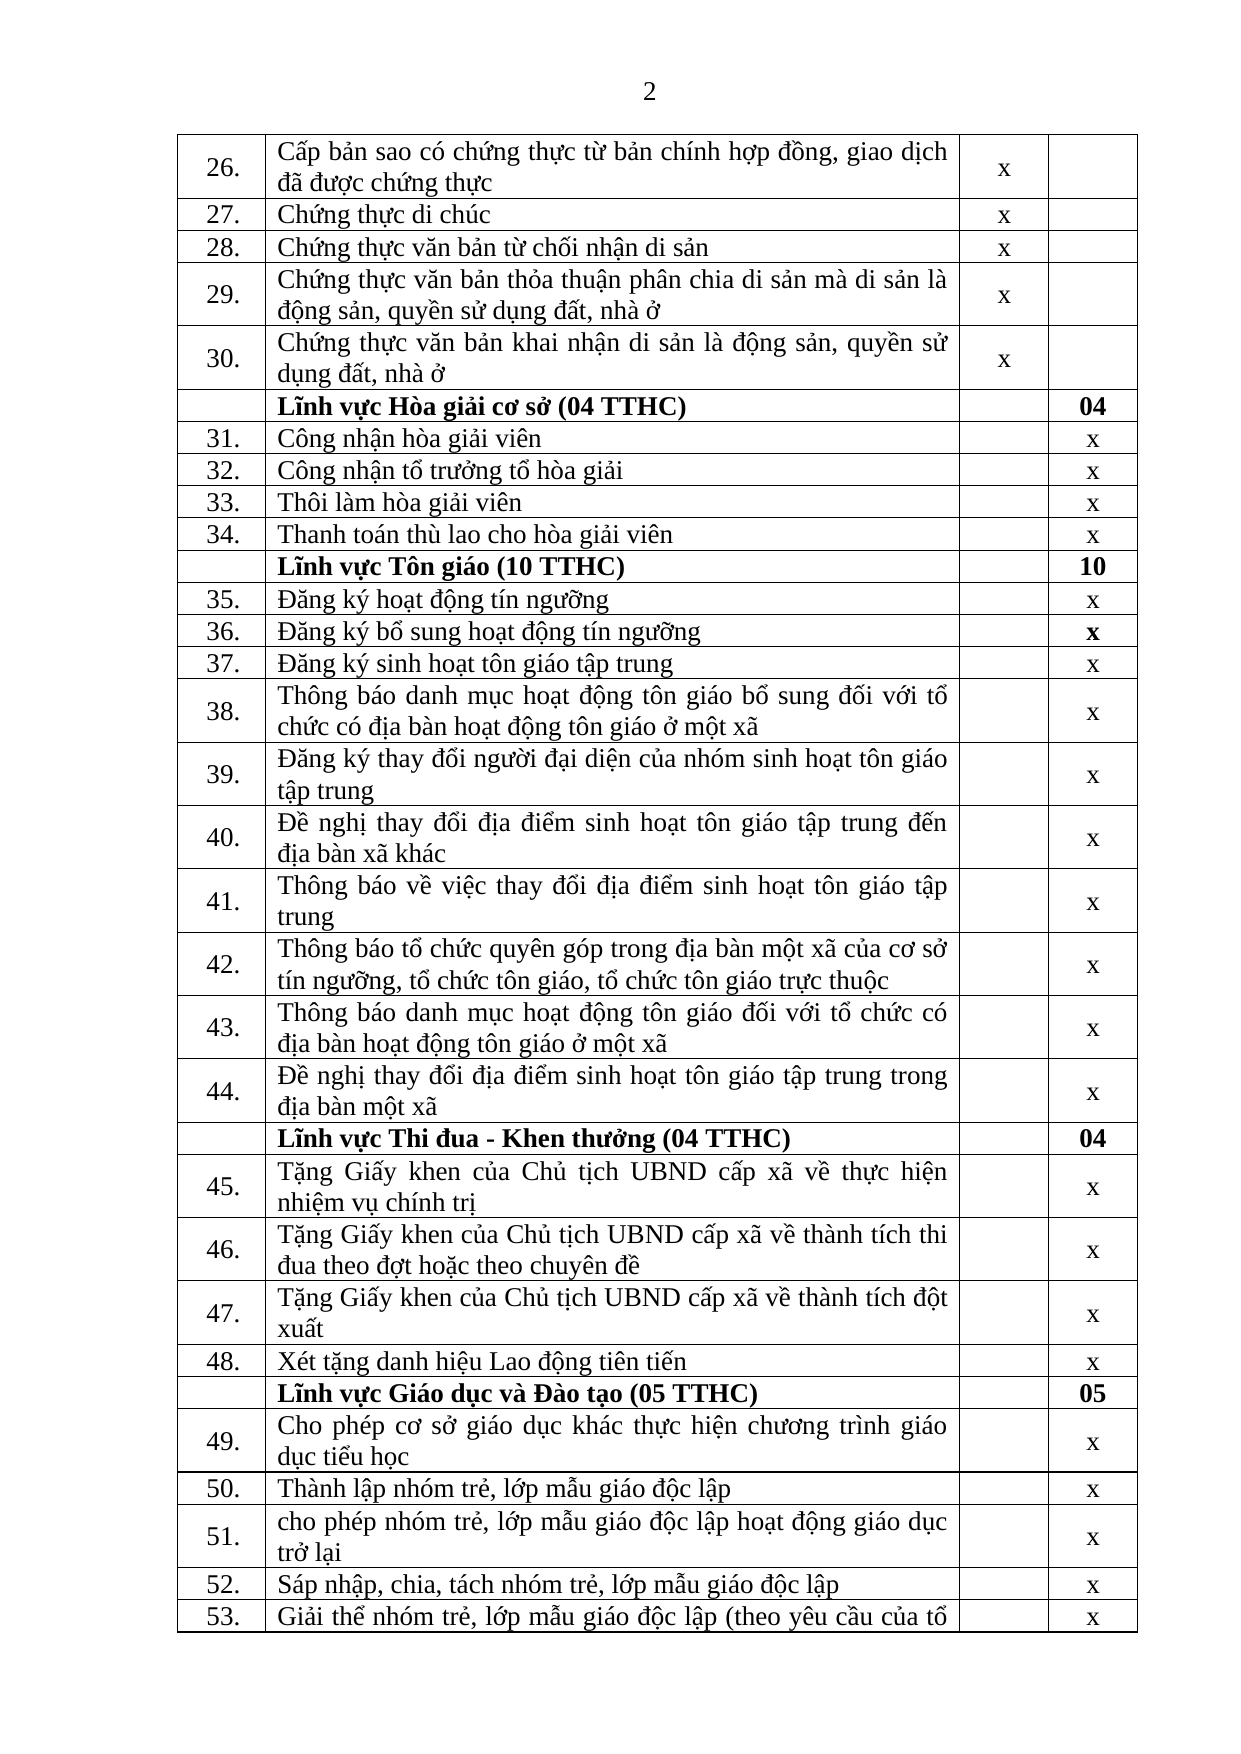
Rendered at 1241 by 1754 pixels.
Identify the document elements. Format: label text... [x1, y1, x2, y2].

table_cell x [1049, 933, 1137, 995]
table_cell [178, 1059, 265, 1122]
table_cell Thanh toán thù lao cho hòa giải viên [266, 518, 959, 549]
table_cell 04 [1049, 390, 1137, 421]
table_cell [178, 199, 265, 230]
table_cell [178, 486, 265, 517]
table_cell [178, 996, 265, 1058]
table_cell [178, 1123, 265, 1154]
table_cell [178, 933, 265, 995]
table_cell [178, 390, 265, 421]
table_cell [960, 1155, 1048, 1217]
table_cell [178, 1281, 265, 1344]
table_cell [960, 1568, 1048, 1599]
table_cell [178, 422, 265, 453]
table_cell Tặng Giấy khen của Chủ tịch UBND cấp xã về thành tích thi đua theo đợt hoặc theo chuyên đề [266, 1218, 959, 1280]
table_cell x [1049, 1281, 1137, 1344]
table_cell Thông báo về việc thay đổi địa điểm sinh hoạt tôn giáo tập trung [266, 869, 959, 932]
table_cell x [1049, 583, 1137, 614]
table_cell Thông báo danh mục hoạt động tôn giáo đối với tổ chức có địa bàn hoạt động tôn giáo ở một xã [266, 996, 959, 1058]
table_cell [178, 1155, 265, 1217]
table_cell [178, 1505, 265, 1567]
table_cell [178, 1409, 265, 1471]
table_cell [178, 1377, 265, 1408]
table_cell [178, 647, 265, 678]
table_cell [960, 1281, 1048, 1344]
table_cell Chứng thực văn bản từ chối nhận di sản [266, 231, 959, 262]
table_cell [1049, 326, 1137, 388]
table_cell Lĩnh vực Hòa giải cơ sở (04 TTHC) [266, 390, 959, 421]
table_cell [960, 615, 1048, 646]
table_cell [960, 583, 1048, 614]
table_cell [178, 806, 265, 868]
table_cell Lĩnh vực Tôn giáo (10 TTHC) [266, 551, 959, 582]
table_cell [1049, 231, 1137, 262]
table_cell [960, 1600, 1048, 1631]
table_cell [1049, 135, 1137, 197]
table_cell Thành lập nhóm trẻ, lớp mẫu giáo độc lập [266, 1473, 959, 1504]
table_cell [960, 933, 1048, 995]
table_cell x [1049, 1218, 1137, 1280]
table_cell [178, 1345, 265, 1376]
table_cell [178, 1473, 265, 1504]
table_cell Thôi làm hòa giải viên [266, 486, 959, 517]
table_cell [960, 486, 1048, 517]
table_cell cho phép nhóm trẻ, lớp mẫu giáo độc lập hoạt động giáo dục trở lại [266, 1505, 959, 1567]
table_cell x [1049, 1345, 1137, 1376]
table_cell [960, 1409, 1048, 1471]
table_cell [960, 518, 1048, 549]
table_cell [960, 1377, 1048, 1408]
table_cell x [960, 231, 1048, 262]
table_cell x [1049, 1473, 1137, 1504]
table_cell [960, 454, 1048, 485]
table_cell x [1049, 996, 1137, 1058]
table_cell x [1049, 486, 1137, 517]
table_cell [178, 583, 265, 614]
table_cell [178, 518, 265, 549]
table_cell x [1049, 1505, 1137, 1567]
table_cell 10 [1049, 551, 1137, 582]
table_cell x [1049, 454, 1137, 485]
table_cell [960, 422, 1048, 453]
table_cell [960, 551, 1048, 582]
table_cell x [1049, 1568, 1137, 1599]
table_cell [178, 1218, 265, 1280]
table_cell Cấp bản sao có chứng thực từ bản chính hợp đồng, giao dịch đã được chứng thực [266, 135, 959, 197]
table_cell [178, 231, 265, 262]
table_cell [960, 869, 1048, 932]
table_cell [178, 454, 265, 485]
table_cell [960, 996, 1048, 1058]
table_cell [178, 743, 265, 805]
table_cell [1049, 263, 1137, 325]
table_cell x [1049, 1600, 1137, 1631]
table_cell [178, 1568, 265, 1599]
table_cell [178, 869, 265, 932]
table_cell [178, 551, 265, 582]
table_cell Đăng ký thay đổi người đại diện của nhóm sinh hoạt tôn giáo tập trung [266, 743, 959, 805]
table_cell Lĩnh vực Thi đua - Khen thưởng (04 TTHC) [266, 1123, 959, 1154]
table_cell Đăng ký bổ sung hoạt động tín ngưỡng [266, 615, 959, 646]
table_cell Công nhận tổ trưởng tổ hòa giải [266, 454, 959, 485]
table_cell Đề nghị thay đổi địa điểm sinh hoạt tôn giáo tập trung trong địa bàn một xã [266, 1059, 959, 1122]
table_cell Xét tặng danh hiệu Lao động tiên tiến [266, 1345, 959, 1376]
table_cell [178, 135, 265, 197]
table_cell [178, 263, 265, 325]
table_cell Cho phép cơ sở giáo dục khác thực hiện chương trình giáo dục tiểu học [266, 1409, 959, 1471]
table_cell Đề nghị thay đổi địa điểm sinh hoạt tôn giáo tập trung đến địa bàn xã khác [266, 806, 959, 868]
table_cell [178, 326, 265, 388]
table_cell x [960, 326, 1048, 388]
table_cell [960, 1345, 1048, 1376]
table_cell Thông báo danh mục hoạt động tôn giáo bổ sung đối với tổ chức có địa bàn hoạt động tôn giáo ở một xã [266, 679, 959, 742]
table_cell 05 [1049, 1377, 1137, 1408]
table_cell [960, 647, 1048, 678]
table_cell 04 [1049, 1123, 1137, 1154]
table_cell Chứng thực văn bản khai nhận di sản là động sản, quyền sử dụng đất, nhà ở [266, 326, 959, 388]
table_cell x [1049, 806, 1137, 868]
table_cell [178, 615, 265, 646]
table_cell Chứng thực di chúc [266, 199, 959, 230]
table_cell [960, 806, 1048, 868]
table_cell [178, 679, 265, 742]
table_cell x [1049, 1155, 1137, 1217]
table_cell [1049, 199, 1137, 230]
table_cell [960, 1123, 1048, 1154]
table_cell x [960, 199, 1048, 230]
table_cell Thông báo tổ chức quyên góp trong địa bàn một xã của cơ sở tín ngưỡng, tổ chức tôn giáo, tổ chức tôn giáo trực thuộc [266, 933, 959, 995]
table_cell [960, 1059, 1048, 1122]
table_cell x [1049, 1409, 1137, 1471]
table_cell Đăng ký hoạt động tín ngưỡng [266, 583, 959, 614]
table_cell Tặng Giấy khen của Chủ tịch UBND cấp xã về thành tích đột xuất [266, 1281, 959, 1344]
table_cell Lĩnh vực Giáo dục và Đào tạo (05 TTHC) [266, 1377, 959, 1408]
table_cell x [1049, 869, 1137, 932]
table_cell [960, 679, 1048, 742]
table_cell x [1049, 518, 1137, 549]
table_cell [266, 1600, 959, 1631]
table_cell x [960, 135, 1048, 197]
table_cell Sáp nhập, chia, tách nhóm trẻ, lớp mẫu giáo độc lập [266, 1568, 959, 1599]
table_cell x [1049, 422, 1137, 453]
table_cell [960, 1473, 1048, 1504]
table_cell [178, 1600, 265, 1631]
table_cell x [1049, 615, 1137, 646]
table_cell x [1049, 1059, 1137, 1122]
table_cell [960, 1218, 1048, 1280]
table_cell x [960, 263, 1048, 325]
table_cell [960, 1505, 1048, 1567]
table_cell x [1049, 743, 1137, 805]
table_cell Công nhận hòa giải viên [266, 422, 959, 453]
table_cell Chứng thực văn bản thỏa thuận phân chia di sản mà di sản là động sản, quyền sử dụng đất, nhà ở [266, 263, 959, 325]
table_cell Đăng ký sinh hoạt tôn giáo tập trung [266, 647, 959, 678]
table_cell x [1049, 679, 1137, 742]
table_cell x [1049, 647, 1137, 678]
table_cell [960, 390, 1048, 421]
table_cell Tặng Giấy khen của Chủ tịch UBND cấp xã về thực hiện nhiệm vụ chính trị [266, 1155, 959, 1217]
table_cell [960, 743, 1048, 805]
